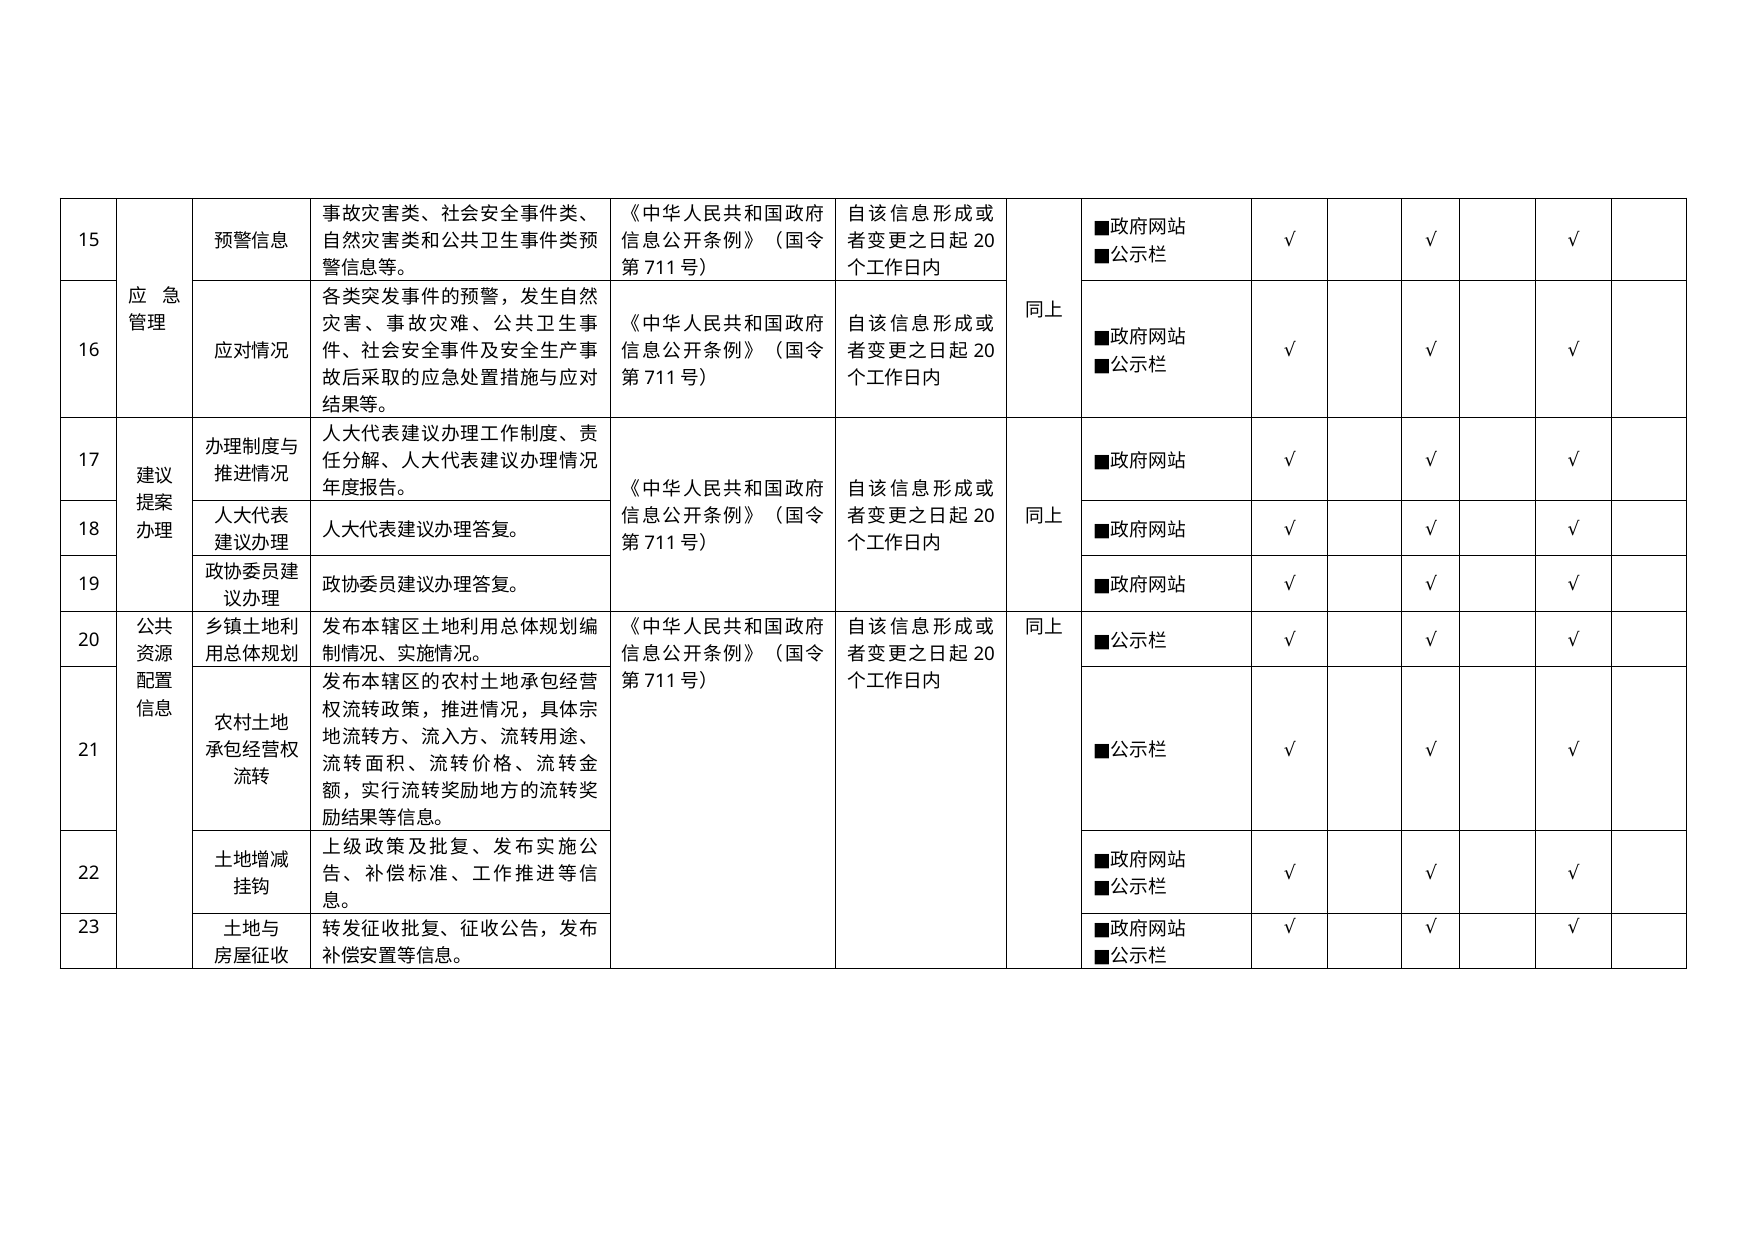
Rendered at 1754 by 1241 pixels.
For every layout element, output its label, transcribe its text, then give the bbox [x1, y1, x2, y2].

table_cell 政协委员建议办理答复。 [311, 556, 610, 611]
table_cell 《中华人民共和国政府信息公开条例》（国令第711号） [611, 418, 835, 611]
table_cell 农村土地 承包经营权流转 [193, 667, 310, 830]
table_cell 同上 [1007, 612, 1081, 968]
table_cell √ [1402, 667, 1459, 830]
table_cell [1460, 199, 1535, 280]
table_cell 《中华人民共和国政府信息公开条例》（国令第711号） [611, 199, 835, 280]
table_cell [1460, 914, 1535, 968]
table_cell √ [1402, 418, 1459, 500]
table_cell [1328, 418, 1401, 500]
table_cell √ [1252, 199, 1327, 280]
table_cell ■政府网站 [1082, 556, 1251, 611]
table_cell 发布本辖区的农村土地承包经营权流转政策，推进情况，具体宗地流转方、流入方、流转用途、流转面积、流转价格、流转金额，实行流转奖励地方的流转奖励结果等信息。 [311, 667, 610, 830]
table_cell [1328, 281, 1401, 417]
table_cell [1612, 501, 1686, 555]
table_cell [1612, 418, 1686, 500]
table_cell 发布本辖区土地利用总体规划编制情况、实施情况。 [311, 612, 610, 666]
table_cell [1460, 667, 1535, 830]
table_cell √ [1402, 914, 1459, 968]
table_cell √ [1402, 199, 1459, 280]
table_cell 《中华人民共和国政府信息公开条例》（国令第711号） [611, 612, 835, 968]
table_cell √ [1252, 612, 1327, 666]
table_cell 公共资源 配置信息 [117, 612, 192, 968]
table_cell √ [1252, 667, 1327, 830]
table_cell [1612, 612, 1686, 666]
table_cell [1328, 501, 1401, 555]
table_cell [1460, 831, 1535, 913]
table_cell ■公示栏 [1082, 667, 1251, 830]
table_cell 应对情况 [193, 281, 310, 417]
table_cell √ [1402, 501, 1459, 555]
table_cell 同上 [1007, 418, 1081, 611]
table_cell [1612, 281, 1686, 417]
table_cell 人大代表建议办理答复。 [311, 501, 610, 555]
table_cell 16 [61, 281, 116, 417]
table_cell √ [1536, 501, 1611, 555]
table_cell 建议提案 办理 [117, 418, 192, 611]
table_cell √ [1402, 281, 1459, 417]
table_cell [1460, 612, 1535, 666]
table_cell √ [1536, 556, 1611, 611]
table_cell 上级政策及批复、发布实施公告、补偿标准、工作推进等信息。 [311, 831, 610, 913]
table_cell 自该信息形成或者变更之日起20个工作日内 [836, 418, 1006, 611]
table_cell [1328, 914, 1401, 968]
table_cell [1612, 914, 1686, 968]
table_cell 事故灾害类、社会安全事件类、自然灾害类和公共卫生事件类预警信息等。 [311, 199, 610, 280]
table_cell 人大代表 建议办理 [193, 501, 310, 555]
table_cell √ [1252, 281, 1327, 417]
table_cell √ [1252, 501, 1327, 555]
table_cell √ [1536, 914, 1611, 968]
table_cell ■政府网站 ■公示栏 [1082, 281, 1251, 417]
table_cell √ [1536, 667, 1611, 830]
table_cell 乡镇土地利用总体规划 [193, 612, 310, 666]
table_cell 《中华人民共和国政府信息公开条例》（国令第711号） [611, 281, 835, 417]
table_cell ■政府网站 ■公示栏 [1082, 199, 1251, 280]
table_cell √ [1536, 418, 1611, 500]
table_cell √ [1536, 831, 1611, 913]
table_cell 19 [61, 556, 116, 611]
table_cell √ [1536, 612, 1611, 666]
table_cell √ [1536, 199, 1611, 280]
table_cell 土地与 房屋征收 [193, 914, 310, 968]
table_cell 政协委员建议办理 [193, 556, 310, 611]
table_cell [1328, 612, 1401, 666]
table_cell 自该信息形成或者变更之日起20个工作日内 [836, 612, 1006, 968]
table_cell ■政府网站 [1082, 418, 1251, 500]
table_cell √ [1252, 556, 1327, 611]
table_cell 办理制度与推进情况 [193, 418, 310, 500]
table_cell [1328, 667, 1401, 830]
table_cell [1460, 281, 1535, 417]
table_cell 转发征收批复、征收公告，发布补偿安置等信息。 [311, 914, 610, 968]
table_cell ■政府网站 [1082, 501, 1251, 555]
table_cell 22 [61, 831, 116, 913]
table_cell 20 [61, 612, 116, 666]
table_cell 23 [61, 914, 116, 968]
table_cell 各类突发事件的预警，发生自然灾害、事故灾难、公共卫生事件、社会安全事件及安全生产事故后采取的应急处置措施与应对结果等。 [311, 281, 610, 417]
table_cell 人大代表建议办理工作制度、责任分解、人大代表建议办理情况年度报告。 [311, 418, 610, 500]
table_cell √ [1252, 831, 1327, 913]
table_cell [1460, 556, 1535, 611]
table_cell [1612, 667, 1686, 830]
table_cell √ [1252, 914, 1327, 968]
table_cell 18 [61, 501, 116, 555]
table_cell [1460, 418, 1535, 500]
table_cell √ [1402, 612, 1459, 666]
table_cell 应急管理 [117, 199, 192, 417]
table_cell 自该信息形成或者变更之日起20个工作日内 [836, 281, 1006, 417]
table_cell 预警信息 [193, 199, 310, 280]
table_cell [1328, 831, 1401, 913]
table_cell ■公示栏 [1082, 612, 1251, 666]
table_cell ■政府网站 ■公示栏 [1082, 831, 1251, 913]
table_cell √ [1536, 281, 1611, 417]
table_cell √ [1402, 556, 1459, 611]
table_cell [1612, 199, 1686, 280]
table_cell 土地增减 挂钩 [193, 831, 310, 913]
table_cell [1612, 556, 1686, 611]
table_cell [1460, 501, 1535, 555]
table_cell [1328, 199, 1401, 280]
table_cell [836, 199, 1006, 280]
table_cell 15 [61, 199, 116, 280]
table_cell [1612, 831, 1686, 913]
table_cell √ [1252, 418, 1327, 500]
table_cell [1328, 556, 1401, 611]
table_cell √ [1402, 831, 1459, 913]
table_cell 17 [61, 418, 116, 500]
table_cell 同上 [1007, 199, 1081, 417]
table_cell ■政府网站 ■公示栏 [1082, 914, 1251, 968]
table_cell 21 [61, 667, 116, 830]
